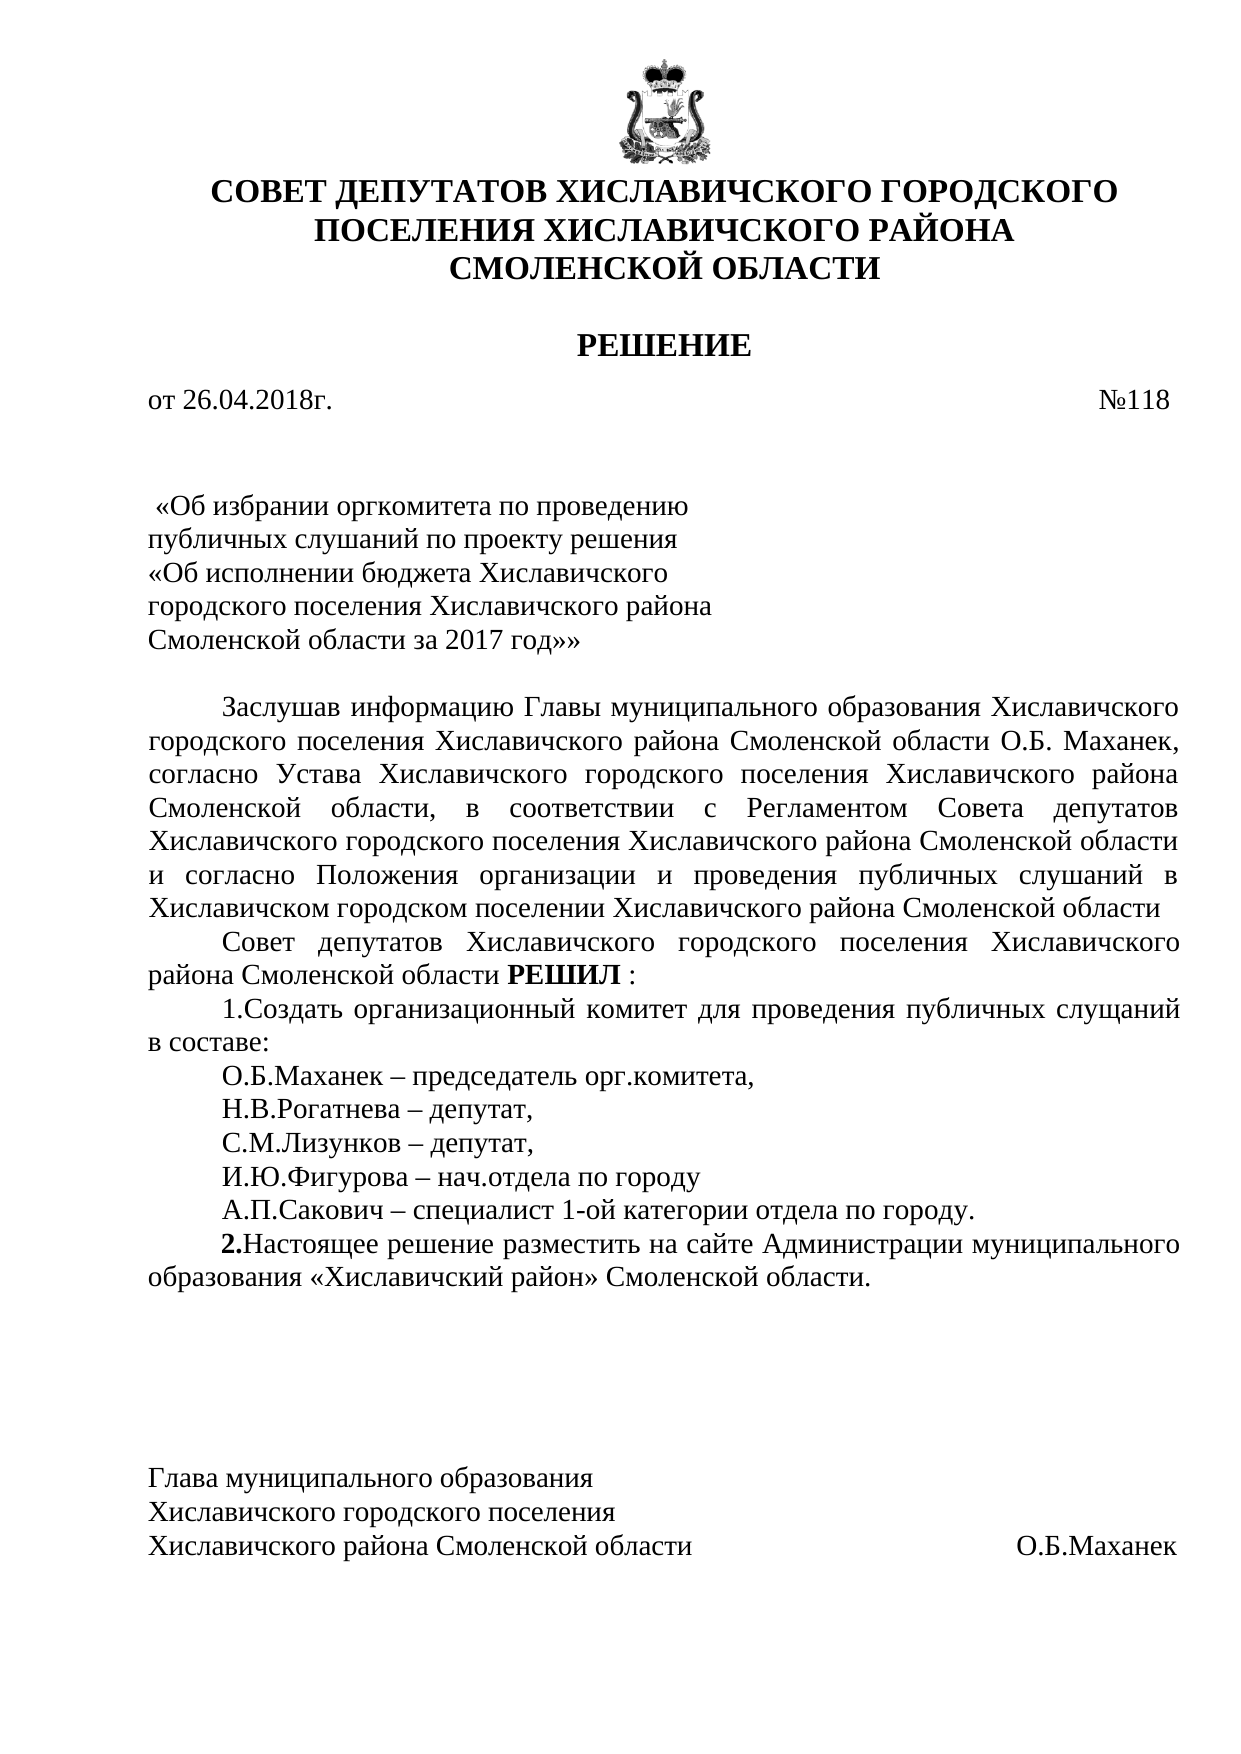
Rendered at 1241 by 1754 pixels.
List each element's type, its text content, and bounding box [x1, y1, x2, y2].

text РЕШЕНИЕ [148, 325, 1181, 363]
text А.П.Сакович – специалист 1-ой категории отдела по городу. [148, 1192, 1181, 1226]
text от 26.04.2018г. №118 [148, 382, 1181, 416]
text публичных слушаний по проекту решения [148, 521, 1181, 555]
text Хиславичского района Смоленской области О.Б.Маханек [148, 1528, 1179, 1561]
text 2.Настоящее решение разместить на сайте Администрации муниципального образования «Хиславичский район» Смоленской области. [148, 1226, 1181, 1293]
text городского поселения Хиславичского района [148, 588, 1181, 622]
text Глава муниципального образования [148, 1461, 1181, 1494]
text «Об исполнении бюджета Хиславичского [148, 555, 1181, 588]
text И.Ю.Фигурова – нач.отдела по городу [148, 1159, 1181, 1192]
text Н.В.Рогатнева – депутат, [148, 1092, 1181, 1125]
text «Об избрании оргкомитета по проведению [148, 488, 1181, 521]
text Смоленской области за 2017 год»» [148, 622, 1181, 656]
picture [614, 59, 715, 172]
text СОВЕТ ДЕПУТАТОВ ХИСЛАВИЧСКОГО ГОРОДСКОГО ПОСЕЛЕНИЯ ХИСЛАВИЧСКОГО РАЙОНА [148, 172, 1181, 248]
text 1.Создать организационный комитет для проведения публичных слущаний в составе: [148, 991, 1181, 1058]
text С.М.Лизунков – депутат, [148, 1125, 1181, 1159]
text Хиславичского городского поселения [148, 1494, 1179, 1528]
text Заслушав информацию Главы муниципального образования Хиславичского городского поселения Хиславичского района Смоленской области О.Б. Маханек, согласно Устава Хиславичского городского поселения Хиславичского района Смоленской области, в соответствии с Регламентом Совета депутатов Хиславичского городского поселения Хиславичского района Смоленской области и согласно Положения организации и проведения публичных слушаний в Хиславичском городском поселении Хиславичского района Смоленской области [148, 689, 1179, 924]
text СМОЛЕНСКОЙ ОБЛАСТИ [148, 248, 1181, 287]
text Совет депутатов Хиславичского городского поселения Хиславичского района Смоленской области РЕШИЛ : [148, 924, 1181, 991]
text О.Б.Маханек – председатель орг.комитета, [148, 1058, 1181, 1092]
